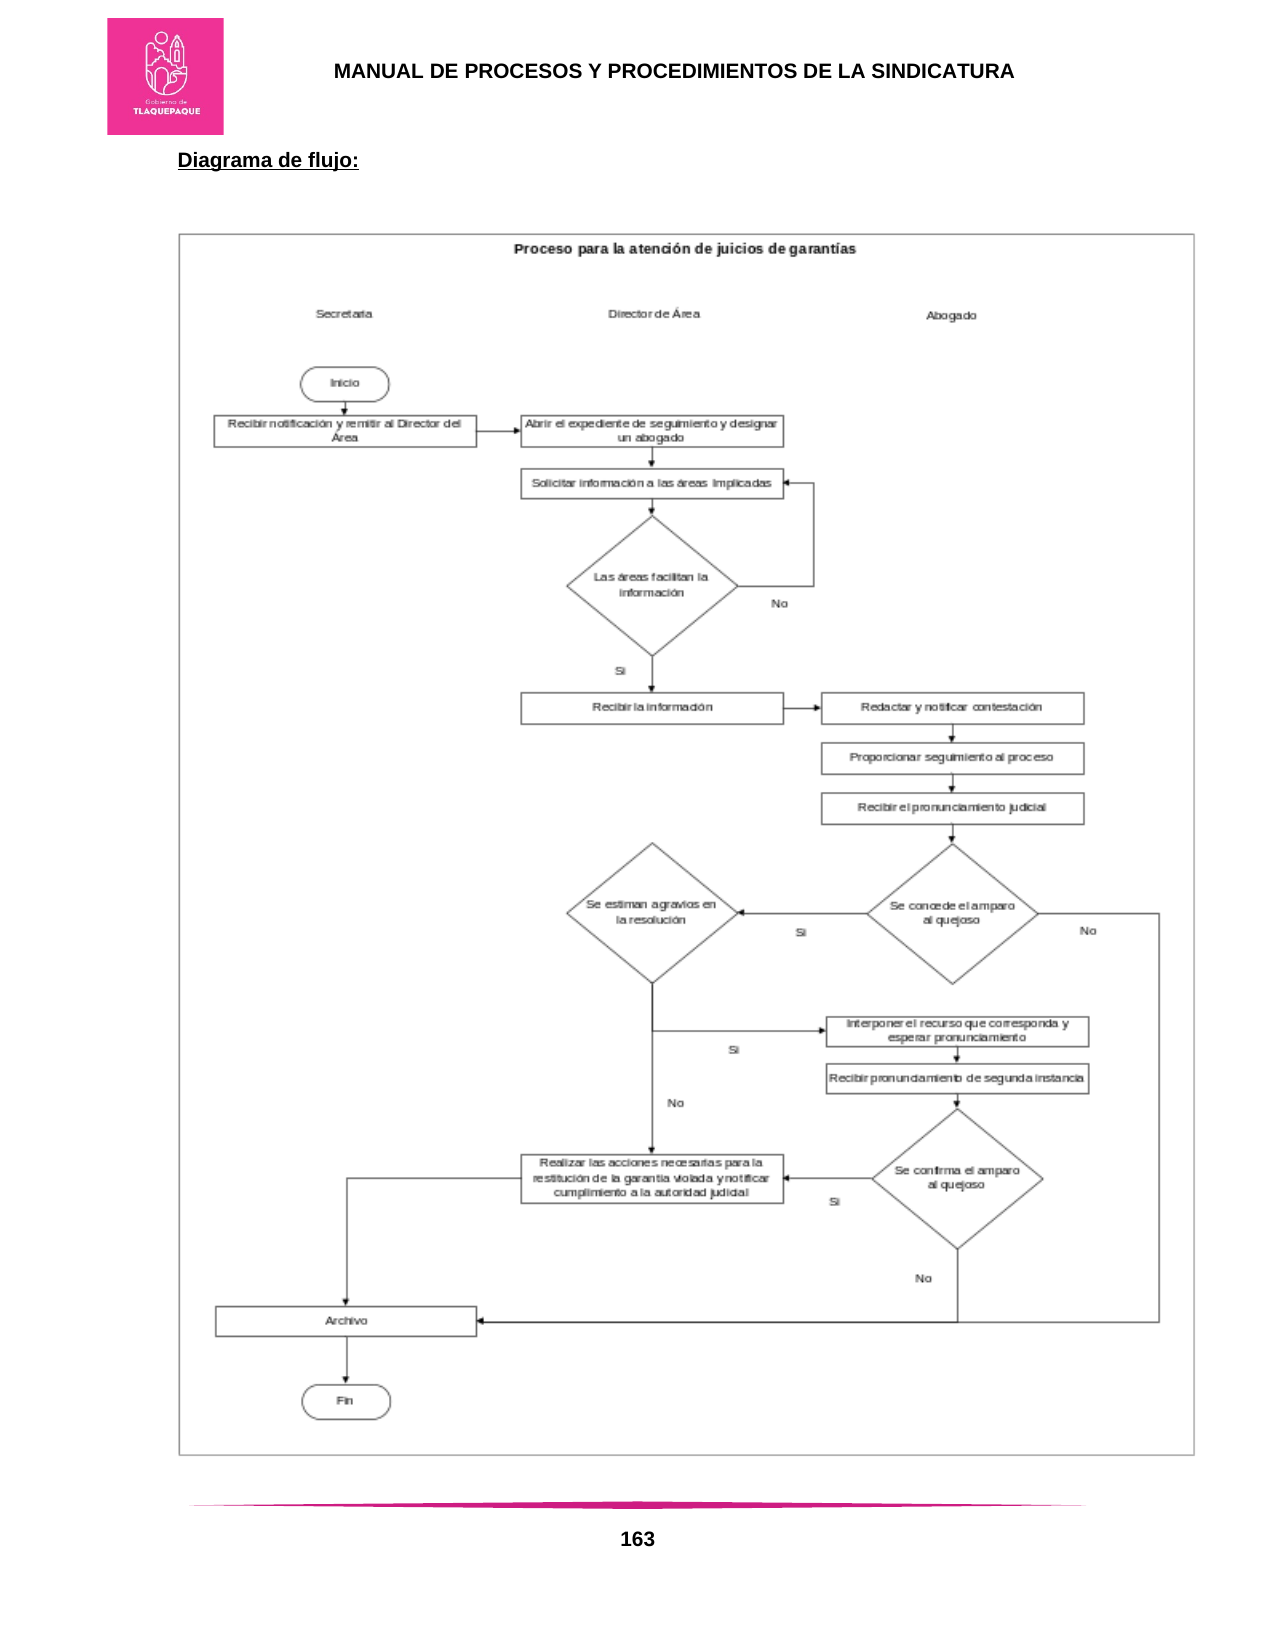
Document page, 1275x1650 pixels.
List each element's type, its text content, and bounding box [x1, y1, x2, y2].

picture [107, 18, 224, 135]
text Diagrama de flujo: [177, 148, 1098, 172]
